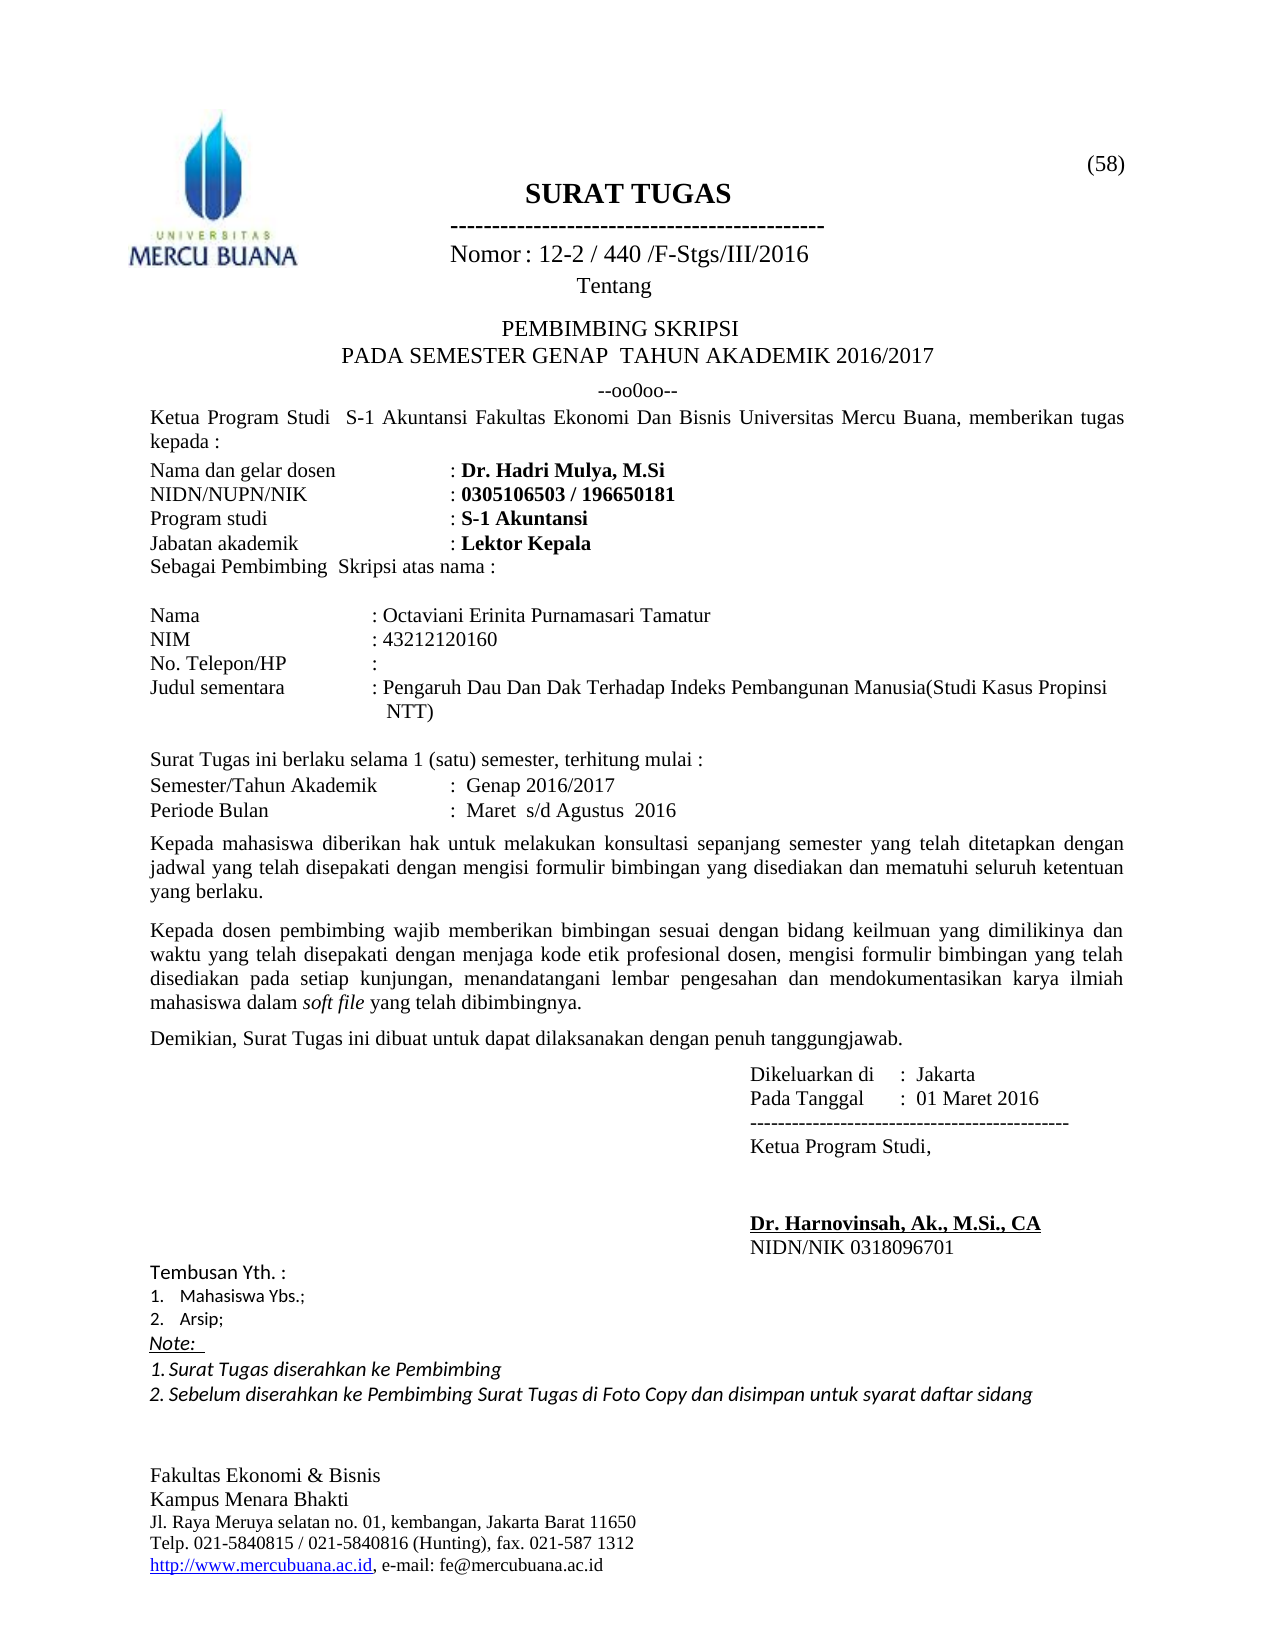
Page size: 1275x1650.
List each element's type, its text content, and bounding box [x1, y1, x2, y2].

text NIM : 43212120160 [150, 627, 1125, 651]
text Semester/Tahun Akademik : Genap 2016/2017 [150, 773, 1125, 797]
text Judul sementara : Pengaruh Dau Dan Dak Terhadap Indeks Pembangunan Manusia(Studi Kasus Propinsi NTT) [150, 675, 1125, 723]
text NIDN/NUPN/NIK : 0305106503 / 196650181 [150, 482, 1125, 506]
text Surat Tugas ini berlaku selama 1 (satu) semester, terhitung mulai : [150, 747, 1125, 771]
list Surat Tugas diserahkan ke Pembimbing [150, 1356, 1125, 1381]
text ---------------------------------------------- [150, 1110, 1125, 1134]
text Dikeluarkan di : Jakarta [150, 1062, 1125, 1086]
text Nama : Octaviani Erinita Purnamasari Tamatur [150, 603, 1125, 627]
text Jabatan akademik : Lektor Kepala [150, 530, 1125, 554]
picture [126, 109, 297, 266]
text Sebagai Pembimbing Skripsi atas nama : [150, 554, 1125, 578]
text Tembusan Yth. : [150, 1259, 1125, 1284]
text Periode Bulan : Maret s/d Agustus 2016 [150, 797, 1125, 822]
text Dr. Harnovinsah, Ak., M.Si., CA [150, 1211, 1125, 1235]
text Kepada dosen pembimbing wajib memberikan bimbingan sesuai dengan bidang keilmuan yang dimilikinya dan waktu yang telah disepakati dengan menjaga kode etik profesional dosen, mengisi formulir bimbingan yang telah disediakan pada setiap kunjungan, menandatangani lembar pengesahan dan mendokumentasikan karya ilmiah mahasiswa dalam soft file yang telah dibimbingnya. [150, 918, 1125, 1014]
text NIDN/NIK 0318096701 [750, 1235, 1125, 1259]
text No. Telepon/HP : [150, 651, 1125, 675]
text Nomor : 12-2 / 440 /F-Stgs/III/2016 [375, 239, 1125, 267]
text Demikian, Surat Tugas ini dibuat untuk dapat dilaksanakan dengan penuh tanggungjawab. [150, 1026, 1125, 1050]
text PEMBIMBING SKRIPSI [450, 315, 1125, 342]
list Arsip; [150, 1307, 1125, 1330]
text --oo0oo-- [150, 378, 1125, 402]
text Pada Tanggal : 01 Maret 2016 [150, 1086, 1125, 1110]
text (58) [297, 150, 1125, 176]
text Nama dan gelar dosen : Dr. Hadri Mulya, M.Si [150, 458, 1125, 482]
text Kepada mahasiswa diberikan hak untuk melakukan konsultasi sepanjang semester yang telah ditetapkan dengan jadwal yang telah disepakati dengan mengisi formulir bimbingan yang disediakan dan mematuhi seluruh ketentuan yang berlaku. [150, 831, 1125, 903]
text Tentang [450, 272, 1125, 298]
text SURAT TUGAS [297, 176, 1125, 210]
text --------------------------------------------- [375, 210, 1125, 239]
list Mahasiswa Ybs.; [150, 1284, 1125, 1307]
text PADA SEMESTER GENAP TAHUN AKADEMIK 2016/2017 [150, 342, 1125, 368]
text Ketua Program Studi, [150, 1134, 1125, 1158]
list Note: [149, 1330, 1125, 1356]
text Ketua Program Studi S-1 Akuntansi Fakultas Ekonomi Dan Bisnis Universitas Mercu Buana, memberikan tugas kepada : [150, 405, 1125, 453]
list Sebelum diserahkan ke Pembimbing Surat Tugas di Foto Copy dan disimpan untuk syarat daftar sidang [149, 1381, 1125, 1407]
text Program studi : S-1 Akuntansi [150, 506, 1125, 530]
